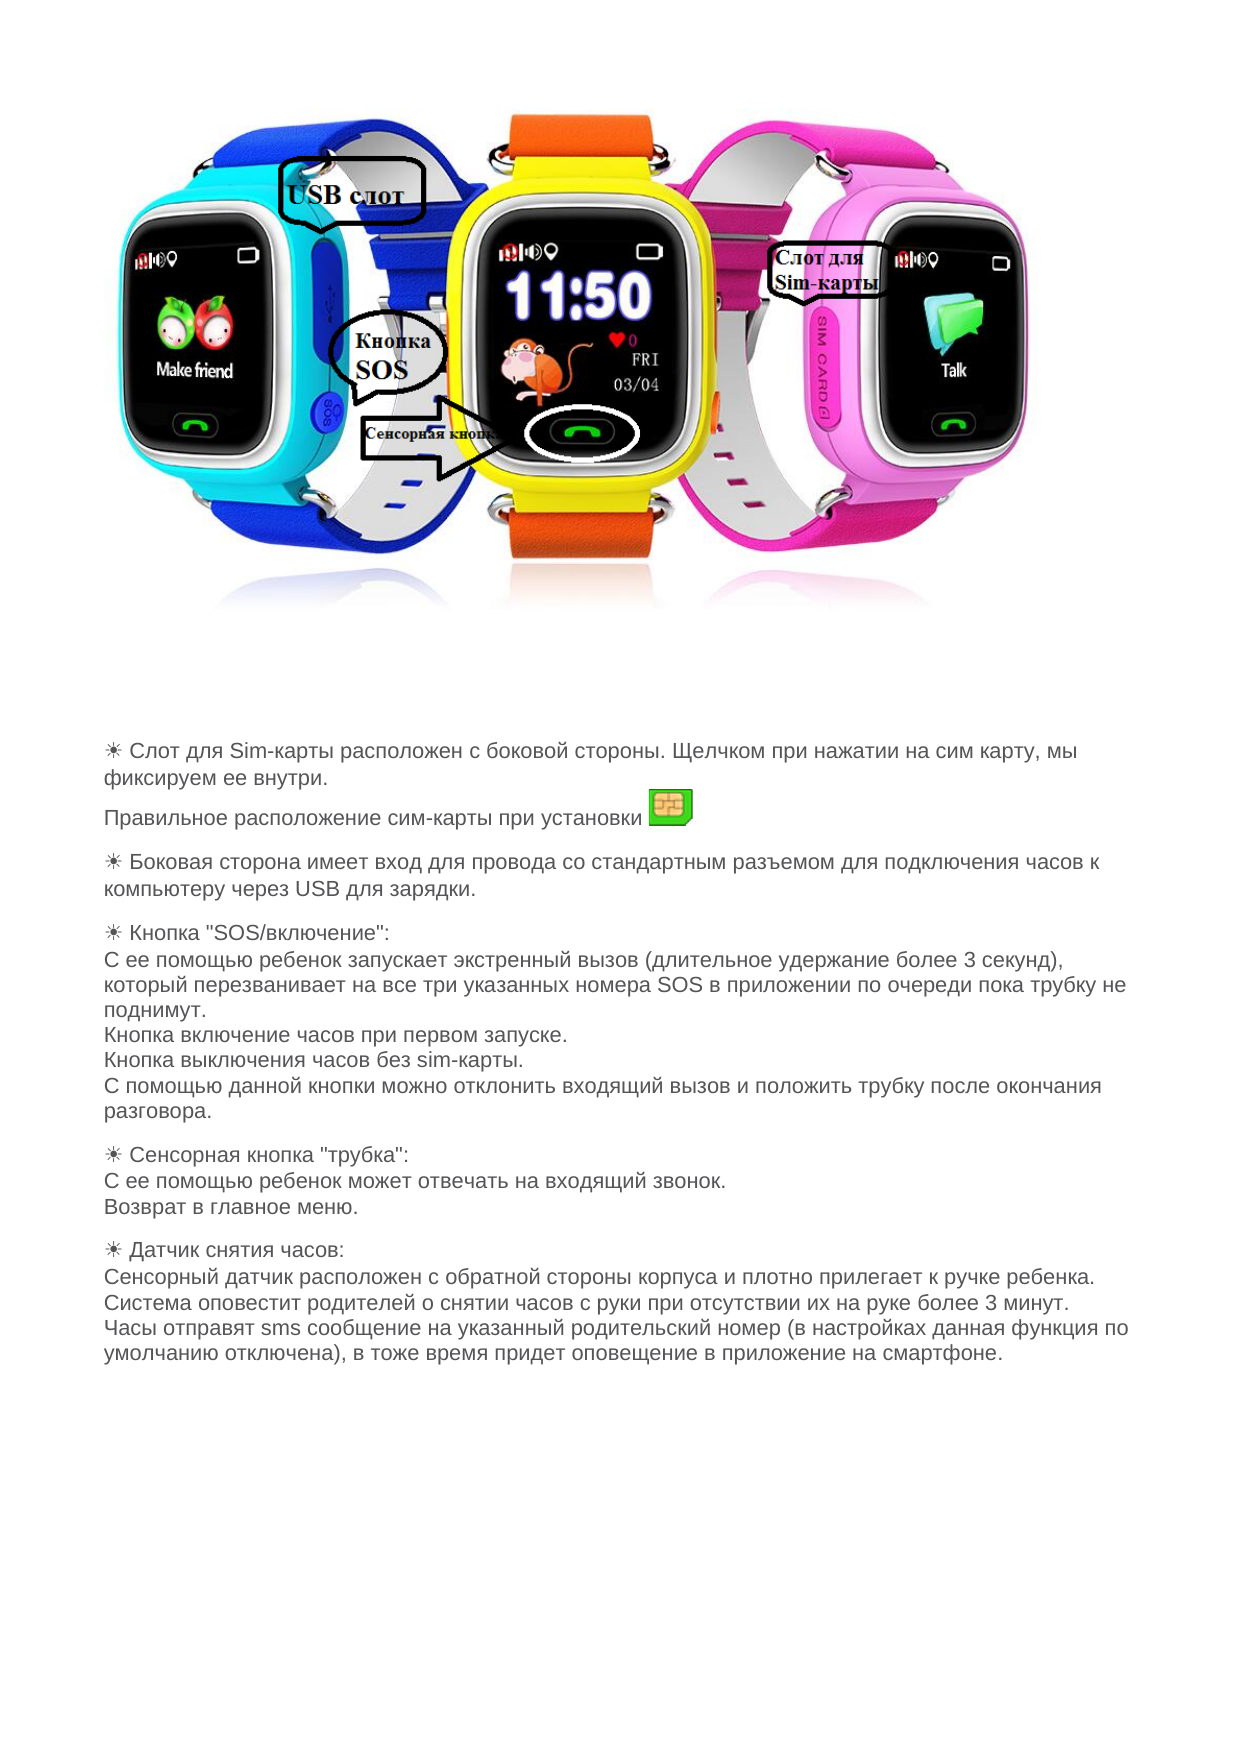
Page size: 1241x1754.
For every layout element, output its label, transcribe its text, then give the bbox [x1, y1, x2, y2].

text ☀ Сенсорная кнопка "трубка": С ее помощью ребенок может отвечать на входящий звонок. Возврат в главное меню. [103, 1138, 1152, 1219]
text ☀ Кнопка "SOS/включение": С ее помощью ребенок запускает экстренный вызов (длительное удержание более 3 секунд), который перезванивает на все три указанных номера SOS в приложении по очереди пока трубку не поднимут. Кнопка включение часов при первом запуске. Кнопка выключения часов без sim-карты. С помощью данной кнопки можно отклонить входящий вызов и положить трубку после окончания разговора. [103, 917, 1152, 1123]
picture [648, 789, 693, 826]
picture [103, 59, 1078, 641]
text ☀ Датчик снятия часов: Сенсорный датчик расположен с обратной стороны корпуса и плотно прилегает к ручке ребенка. Система оповестит родителей о снятии часов с руки при отсутствии их на руке более 3 минут. Часы отправят sms сообщение на указанный родительский номер (в настройках данная функция по умолчанию отключена), в тоже время придет оповещение в приложение на смартфоне. [103, 1234, 1152, 1365]
text ☀ Боковая сторона имеет вход для провода со стандартным разъемом для подключения часов к компьютеру через USB для зарядки. [103, 846, 1152, 901]
text ☀ Слот для Sim-карты расположен с боковой стороны. Щелчком при нажатии на сим карту, мы фиксируем ее внутри. Правильное расположение сим-карты при установки [103, 735, 1152, 830]
